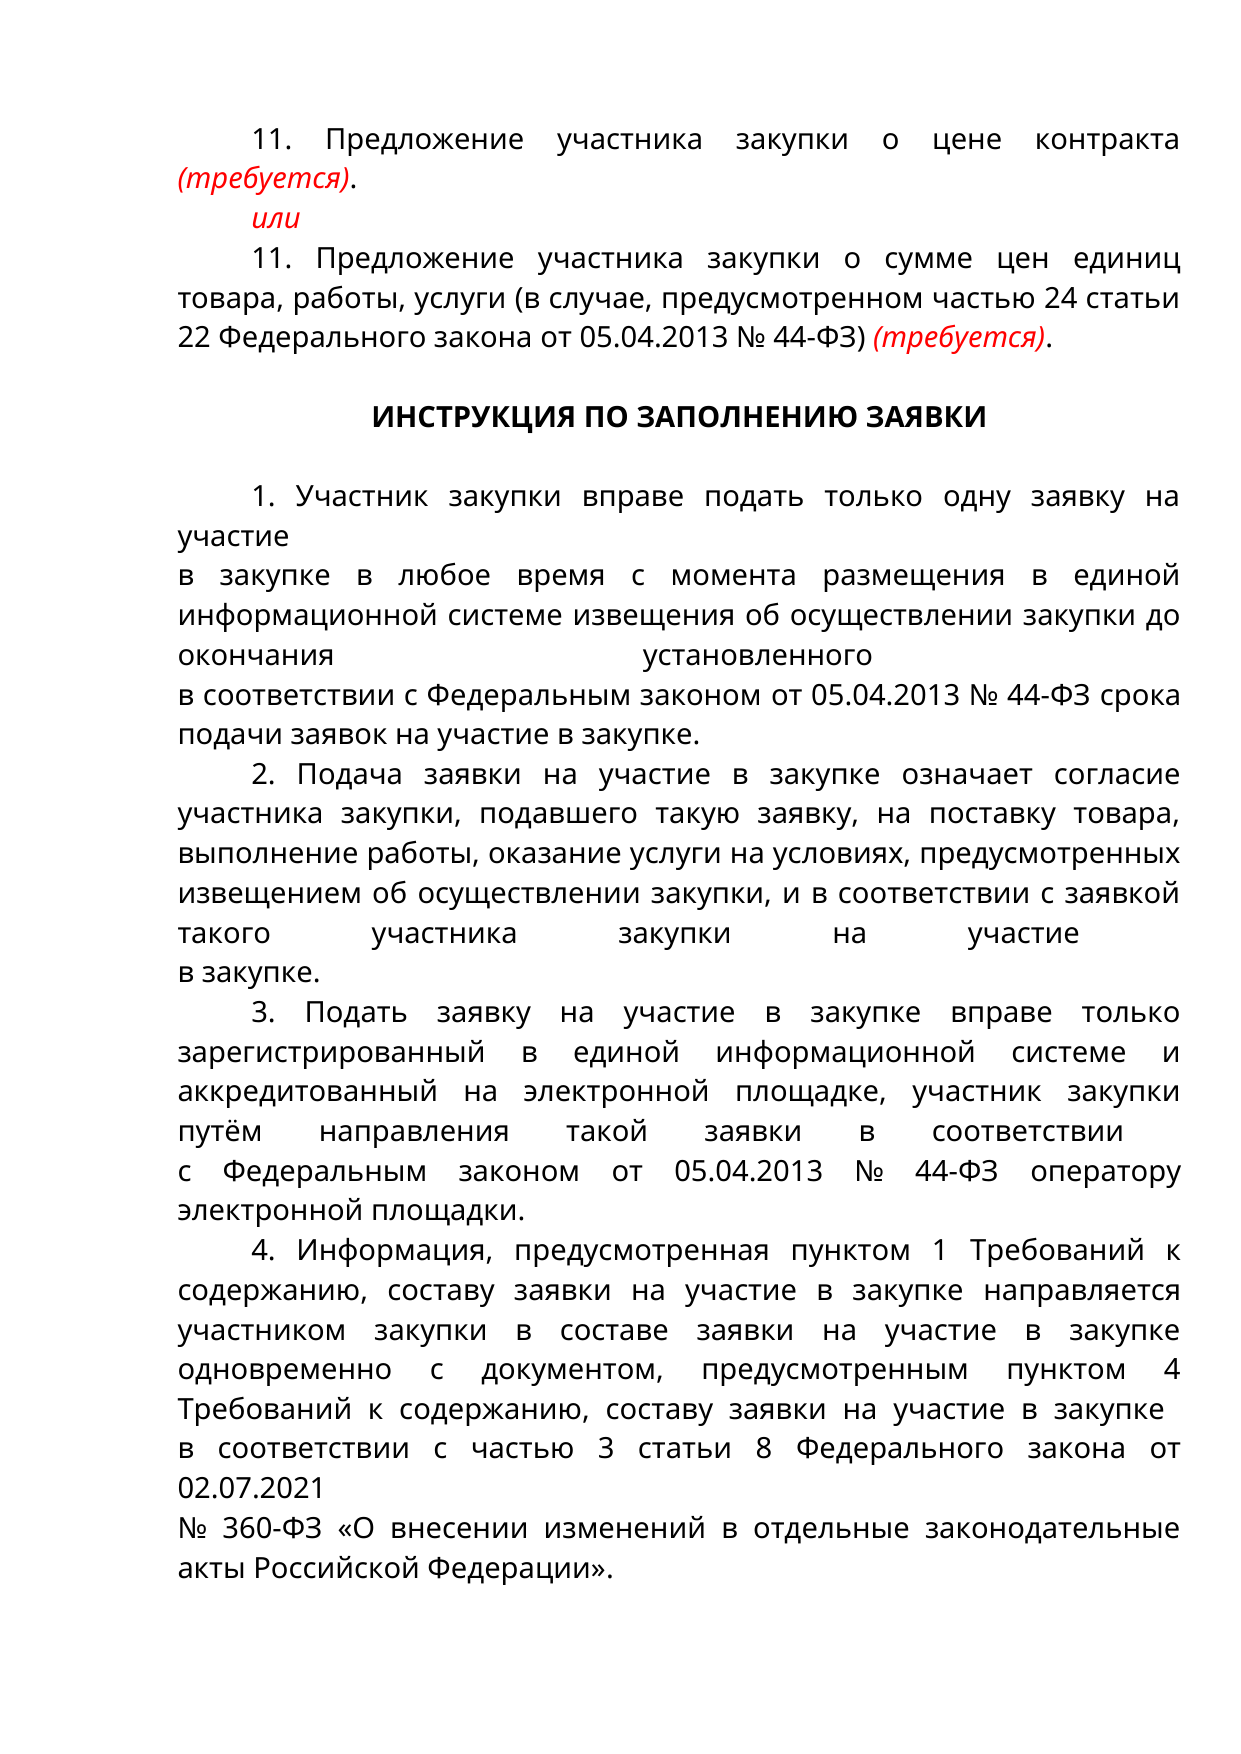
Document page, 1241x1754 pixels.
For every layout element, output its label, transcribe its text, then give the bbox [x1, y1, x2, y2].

text 4. Информация, предусмотренная пунктом 1 Требований к содержанию, составу заявки на участие в закупке направляется участником закупки в составе заявки на участие в закупке одновременно с документом, предусмотренным пунктом 4 Требований к содержанию, составу заявки на участие в закупке в соответствии с частью 3 статьи 8 Федерального закона от 02.07.2021 № 360-ФЗ «О внесении изменений в отдельные законодательные акты Российской Федерации». [177, 1229, 1181, 1587]
text 1. Участник закупки вправе подать только одну заявку на участие в закупке в любое время с момента размещения в единой информационной системе извещения об осуществлении закупки до окончания установленного в соответствии с Федеральным законом от 05.04.2013 № 44-ФЗ срока подачи заявок на участие в закупке. [177, 475, 1181, 753]
text 3. Подать заявку на участие в закупке вправе только зарегистрированный в единой информационной системе и аккредитованный на электронной площадке, участник закупки путём направления такой заявки в соответствии с Федеральным законом от 05.04.2013 № 44-ФЗ оператору электронной площадки. [177, 991, 1181, 1229]
text 2. Подача заявки на участие в закупке означает согласие участника закупки, подавшего такую заявку, на поставку товара, выполнение работы, оказание услуги на условиях, предусмотренных извещением об осуществлении закупки, и в соответствии с заявкой такого участника закупки на участие в закупке. [177, 753, 1181, 991]
text Инструкция по заполнению заявки [177, 396, 1181, 436]
text 11. Предложение участника закупки о цене контракта (требуется). [177, 118, 1181, 197]
text 11. Предложение участника закупки о сумме цен единиц товара, работы, услуги (в случае, предусмотренном частью 24 статьи 22 Федерального закона от 05.04.2013 № 44-ФЗ) (требуется). [177, 237, 1181, 356]
text или [177, 197, 1181, 237]
